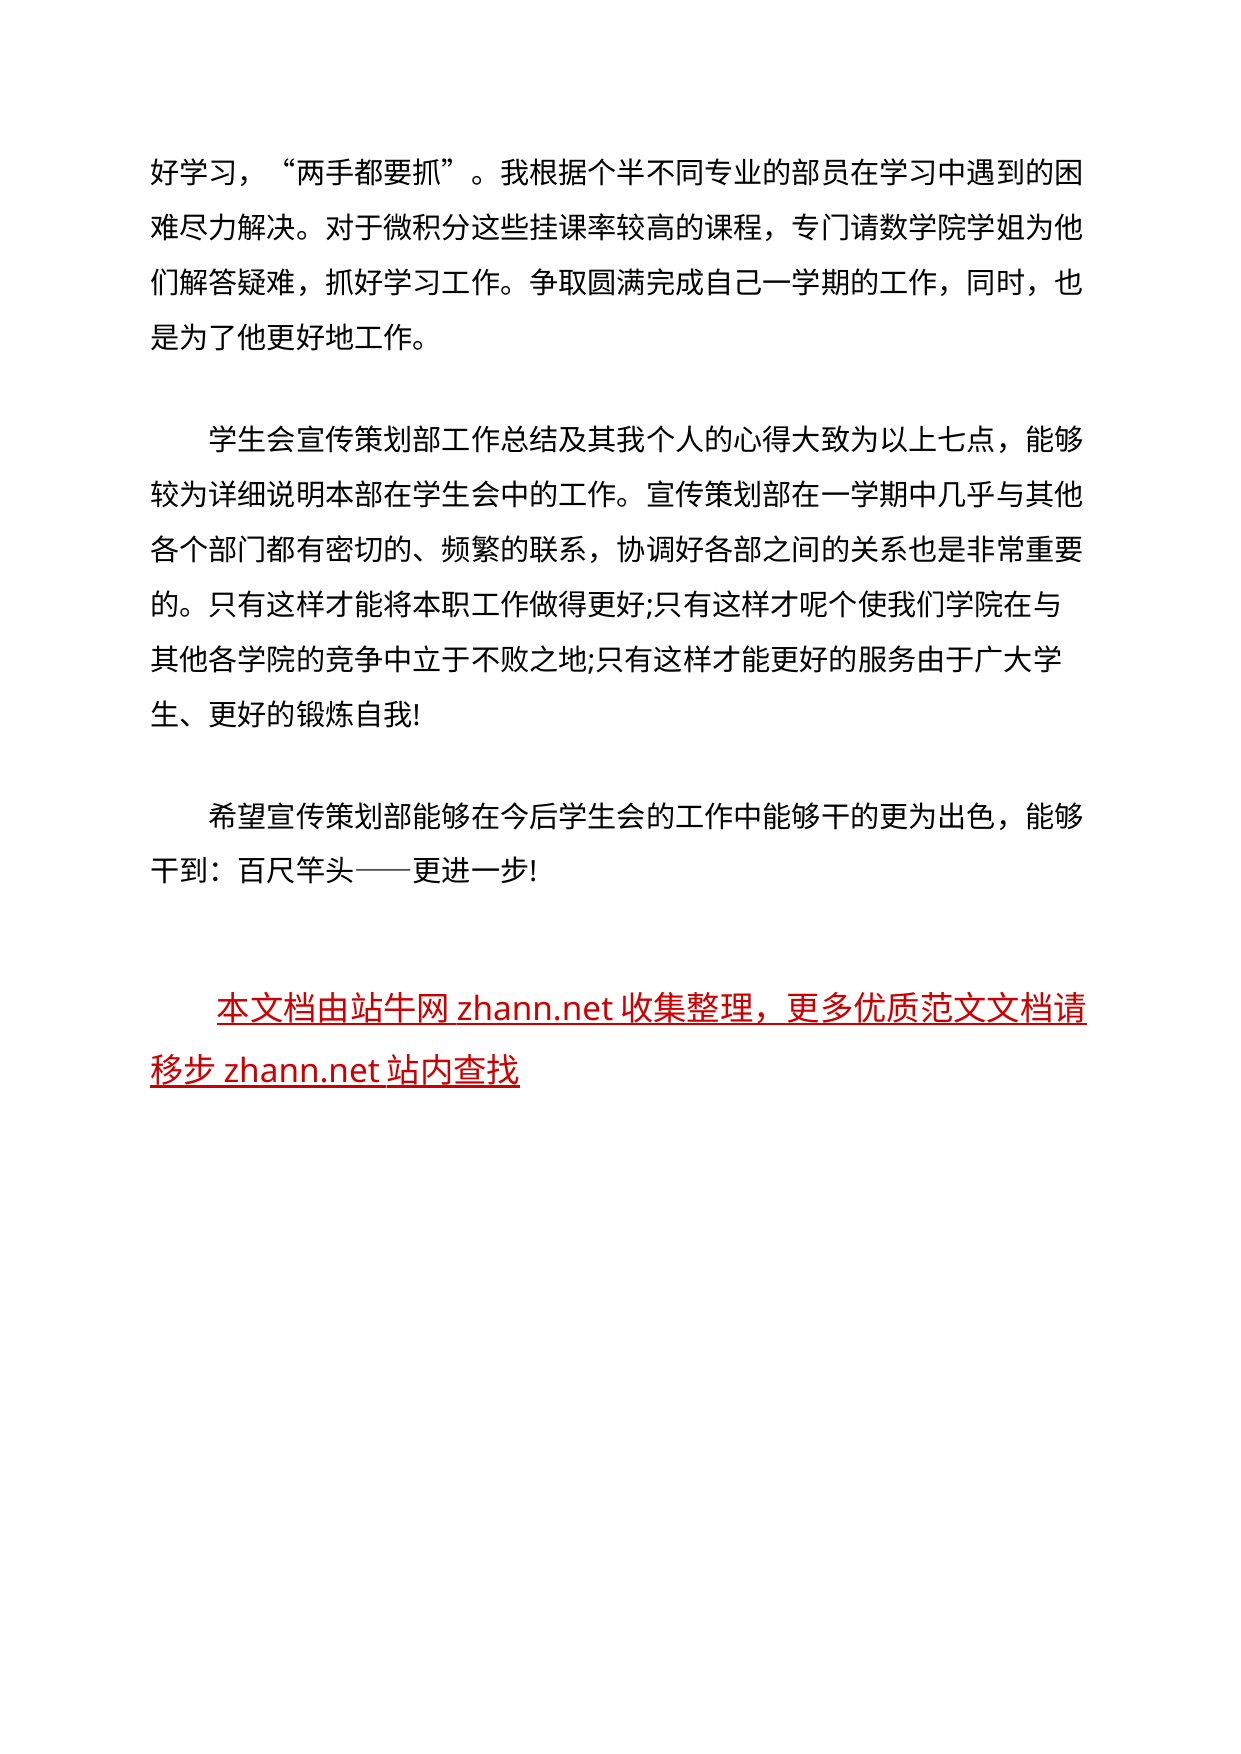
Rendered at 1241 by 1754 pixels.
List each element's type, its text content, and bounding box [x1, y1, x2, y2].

text 希望宣传策划部能够在今后学生会的工作中能够干的更为出色，能够干到：百尺竿头——更进一步! [150, 793, 1090, 890]
text 学生会宣传策划部工作总结及其我个人的心得大致为以上七点，能够较为详细说明本部在学生会中的工作。宣传策划部在一学期中几乎与其他各个部门都有密切的、频繁的联系，协调好各部之间的关系也是非常重要的。只有这样才能将本职工作做得更好;只有这样才呢个使我们学院在与其他各学院的竞争中立于不败之地;只有这样才能更好的服务由于广大学生、更好的锻炼自我! [150, 416, 1090, 733]
text 本文档由站牛网zhann.net收集整理，更多优质范文文档请移步zhann.net站内查找 [150, 981, 1090, 1092]
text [150, 150, 1090, 357]
